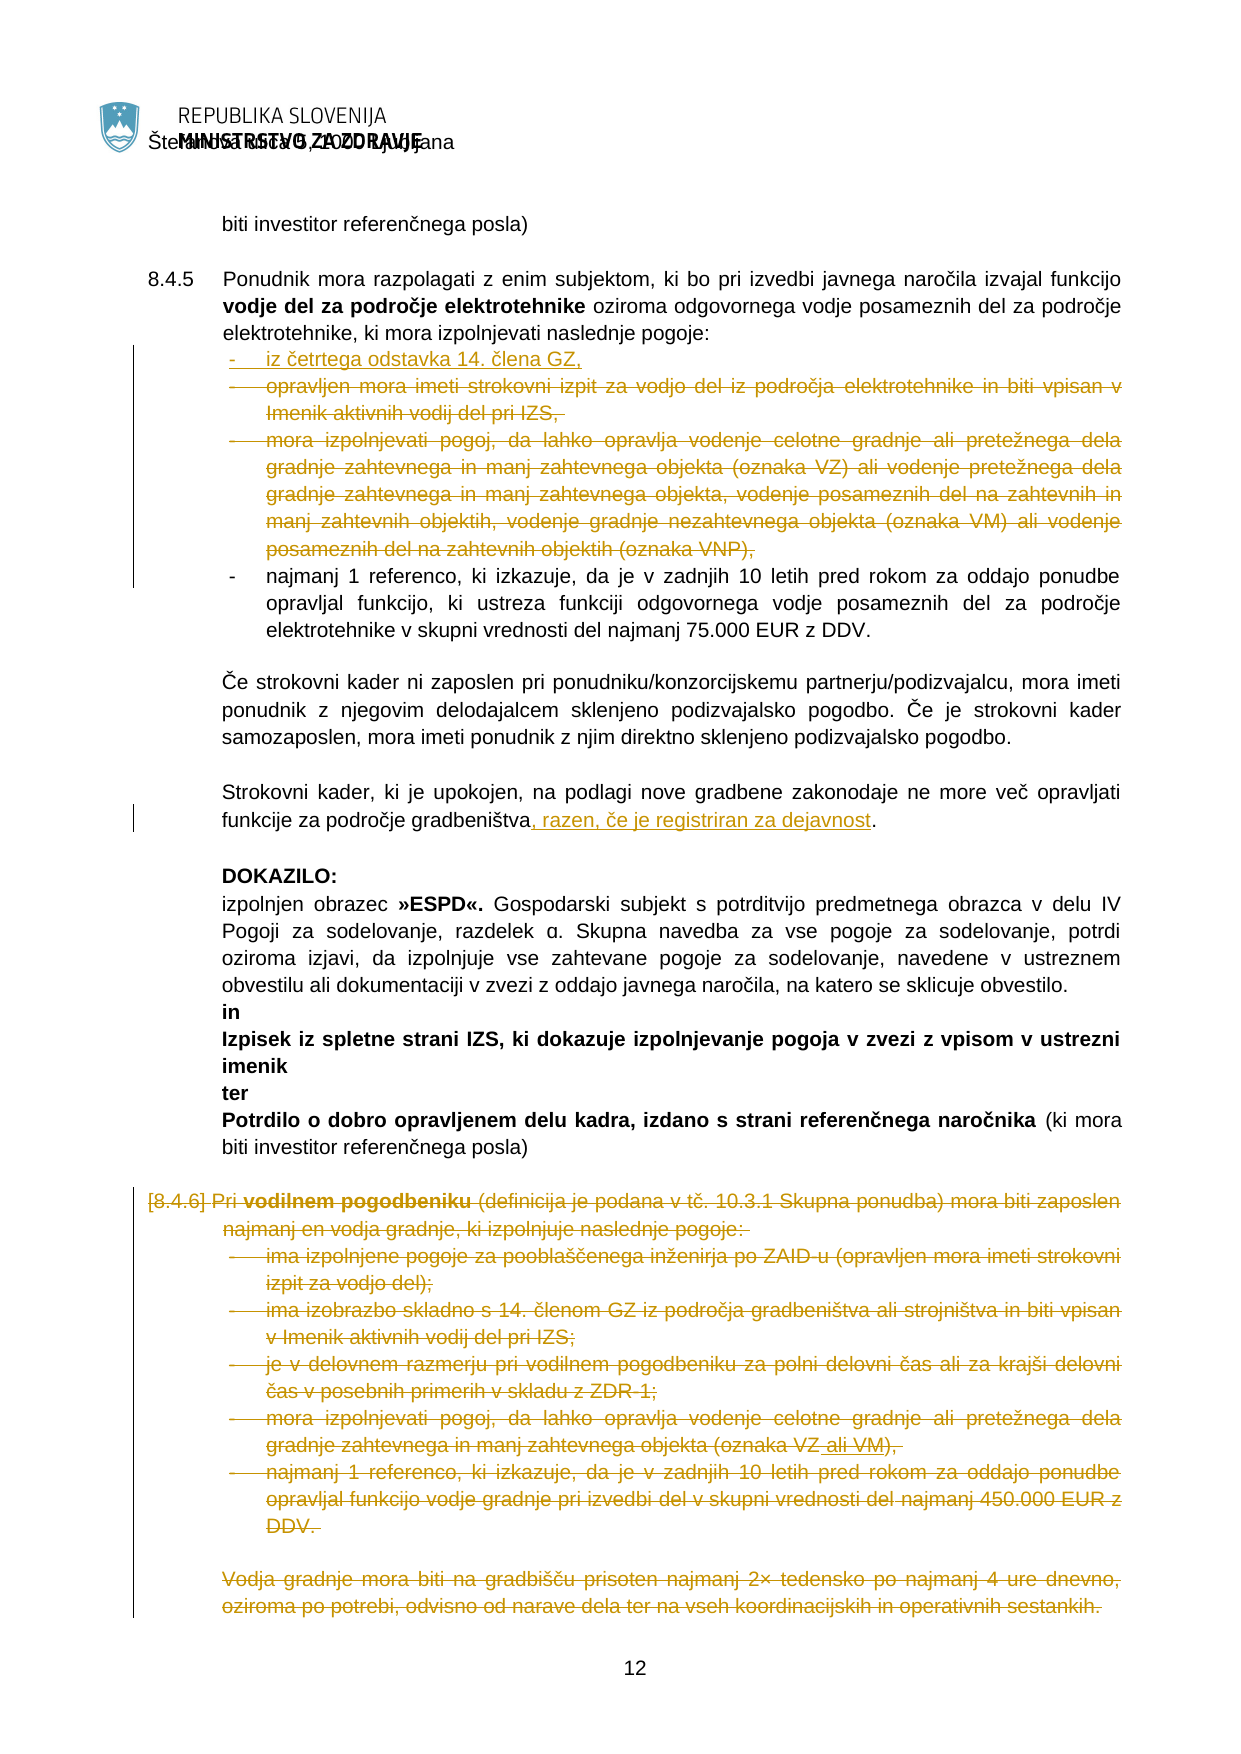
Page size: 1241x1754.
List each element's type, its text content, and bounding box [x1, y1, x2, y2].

text Izpisek iz spletne strani IZS, ki dokazuje izpolnjevanje pogoja v zvezi z vpisom v ustrezni imenik [222, 1025, 1122, 1079]
list Ponudnik mora razpolagati z enim subjektom, ki bo pri izvedbi javnega naročila izvajal funkcijo vodje del za področje elektrotehnike oziroma odgovornega vodje posameznih del za področje elektrotehnike, ki mora izpolnjevati naslednje pogoje: [148, 263, 1122, 345]
text izpolnjen obrazec »ESPD«. Gospodarski subjekt s potrditvijo predmetnega obrazca v delu IV Pogoji za sodelovanje, razdelek ɑ. Skupna navedba za vse pogoje za sodelovanje, potrdi oziroma izjavi, da izpolnjuje vse zahtevane pogoje za sodelovanje, navedene v ustreznem obvestilu ali dokumentaciji v zvezi z oddajo javnega naročila, na katero se sklicuje obvestilo. [222, 889, 1122, 998]
list najmanj 1 referenco, ki izkazuje, da je v zadnjih 10 letih pred rokom za oddajo ponudbe opravljal funkcijo, ki ustreza funkciji odgovornega vodje posameznih del za področje elektrotehnike v skupni vrednosti del najmanj 75.000 EUR z DDV. [229, 561, 1122, 643]
text DOKAZILO: [222, 862, 1122, 889]
text Potrdilo o dobro opravljenem delu kadra, izdano s strani referenčnega naročnika (ki mora biti investitor referenčnega posla) [222, 1106, 1122, 1160]
text Strokovni kader, ki je upokojen, na podlagi nove gradbene zakonodaje ne more več opravljati funkcije za področje gradbeništva. [222, 780, 1122, 832]
text Potrdilo o dobro opravljenem delu kadra, izdano s strani referenčnega naročnika (ki mora biti investitor referenčnega posla) [222, 209, 1122, 236]
picture [0, 0, 709, 160]
text Če strokovni kader ni zaposlen pri ponudniku/konzorcijskemu partnerju/podizvajalcu, mora imeti ponudnik z njegovim delodajalcem sklenjeno podizvajalsko pogodbo. Če je strokovni kader samozaposlen, mora imeti ponudnik z njim direktno sklenjeno podizvajalsko pogodbo. [222, 670, 1122, 749]
text ter [222, 1079, 1122, 1106]
text in [148, 998, 1122, 1025]
